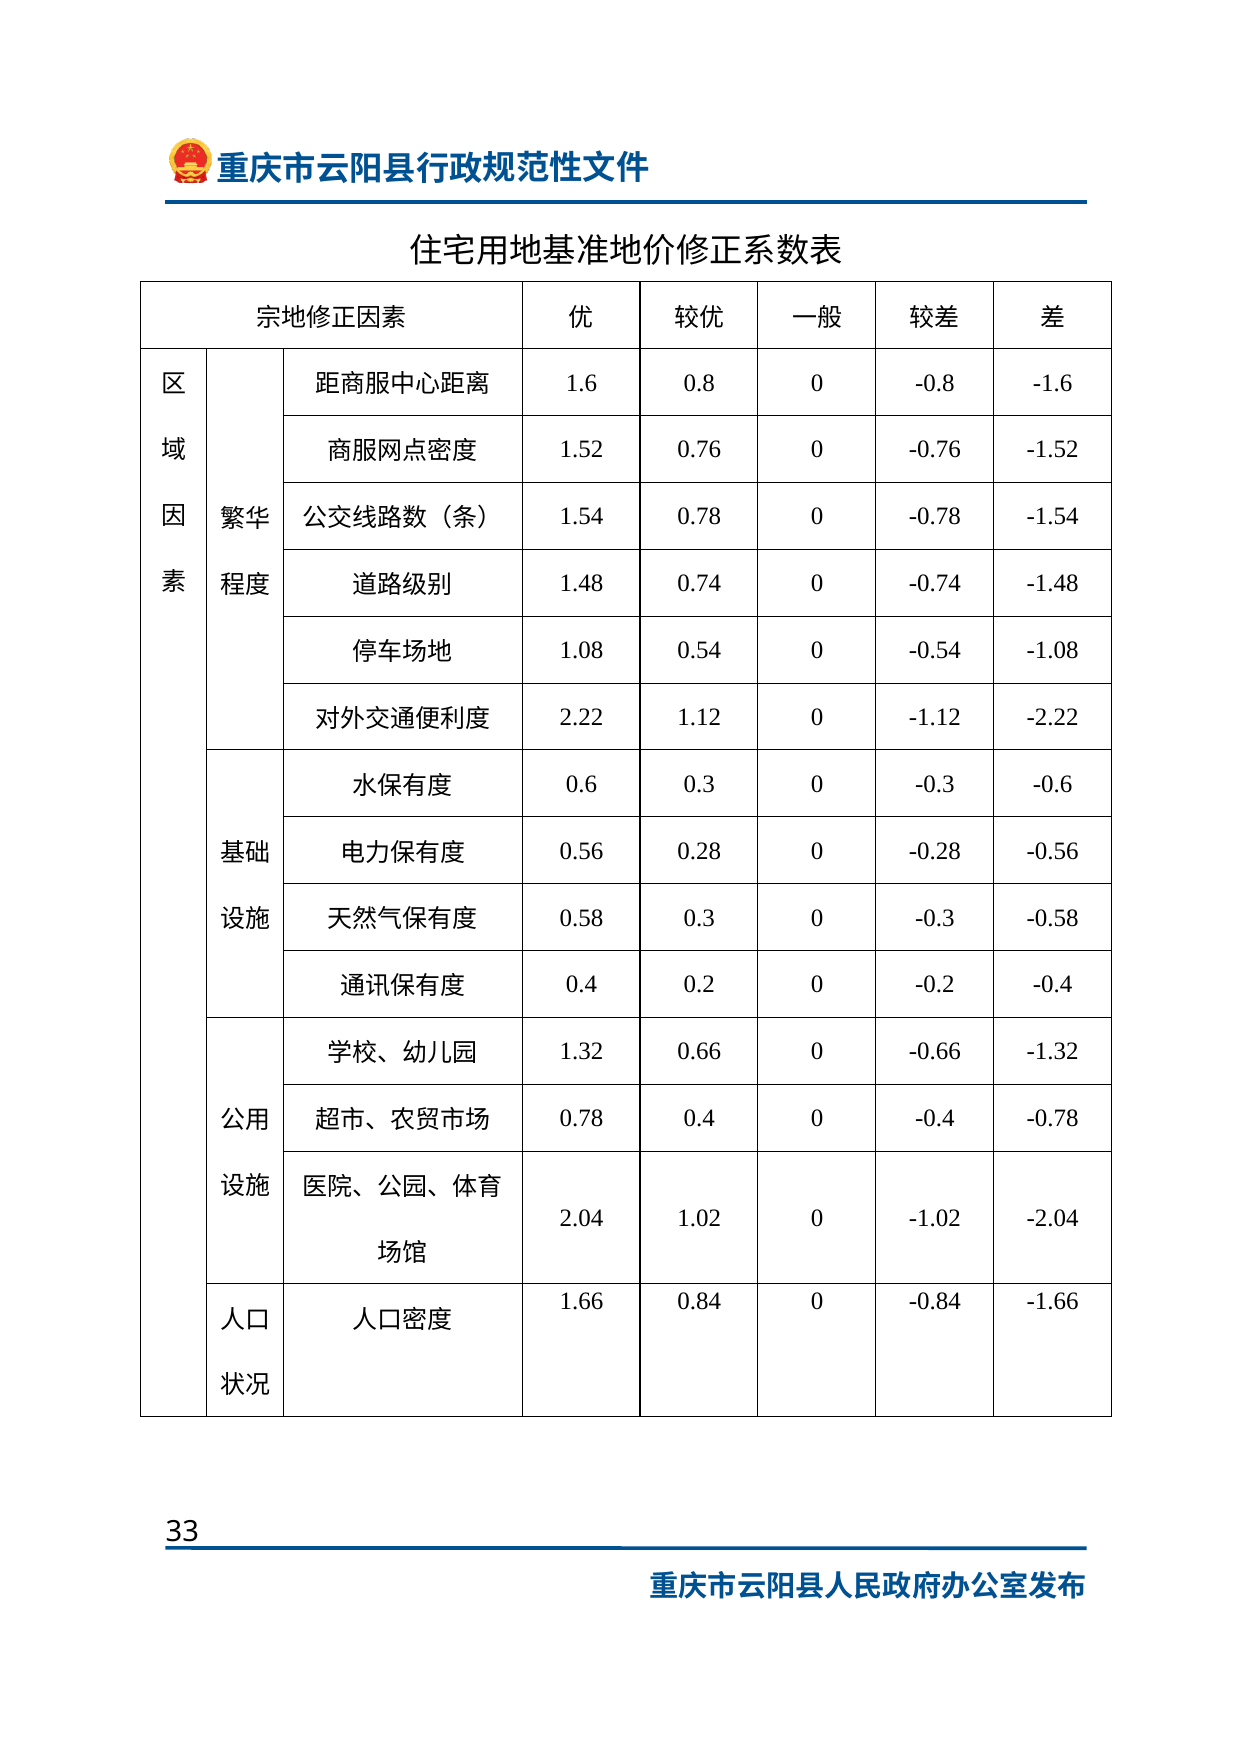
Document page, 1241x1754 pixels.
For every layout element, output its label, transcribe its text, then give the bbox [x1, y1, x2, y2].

table_cell 医院、公园、体育场馆 [284, 1152, 522, 1283]
table_cell 1.08 [523, 617, 639, 682]
table_cell 学校、幼儿园 [284, 1018, 522, 1084]
table_cell -0.74 [876, 550, 993, 616]
table_header 较差 [876, 282, 993, 348]
table_cell -1.12 [876, 684, 993, 749]
table_header 一般 [758, 282, 875, 348]
table_cell 0 [758, 1018, 875, 1084]
table_cell 0 [758, 1152, 875, 1283]
table_cell 对外交通便利度 [284, 684, 522, 749]
table_cell 2.22 [523, 684, 639, 749]
table_cell 0.66 [641, 1018, 757, 1084]
table_cell -2.04 [994, 1152, 1111, 1283]
table_cell -1.08 [994, 617, 1111, 682]
table_cell 超市、农贸市场 [284, 1085, 522, 1151]
table_cell 0.78 [641, 483, 757, 549]
picture [165, 136, 216, 187]
table_cell 0.4 [641, 1085, 757, 1151]
table_cell 停车场地 [284, 617, 522, 682]
table_cell 0.78 [523, 1085, 639, 1151]
table_cell 0 [758, 416, 875, 482]
table_cell -0.2 [876, 951, 993, 1017]
table_cell 0.74 [641, 550, 757, 616]
table_cell 商服网点密度 [284, 416, 522, 482]
table_cell -1.6 [994, 349, 1111, 415]
table_cell -0.84 [876, 1284, 993, 1416]
table_cell -0.4 [876, 1085, 993, 1151]
text 住宅用地基准地价修正系数表 [165, 215, 1087, 281]
table_cell -2.22 [994, 684, 1111, 749]
table_cell -0.4 [994, 951, 1111, 1017]
table_header 宗地修正因素 [141, 282, 522, 348]
table_cell -0.6 [994, 750, 1111, 816]
table_cell 0.58 [523, 884, 639, 950]
table_cell 1.54 [523, 483, 639, 549]
table_cell 2.04 [523, 1152, 639, 1283]
table_cell 0 [758, 1284, 875, 1416]
table_cell 0 [758, 951, 875, 1017]
table_cell -0.76 [876, 416, 993, 482]
table_cell 0 [758, 483, 875, 549]
table_cell -0.58 [994, 884, 1111, 950]
table_cell 1.52 [523, 416, 639, 482]
table_cell 公交线路数（条） [284, 483, 522, 549]
table_cell 0.28 [641, 817, 757, 883]
table_header 较优 [641, 282, 757, 348]
table_cell 公用 设施 [207, 1018, 283, 1283]
table_cell 电力保有度 [284, 817, 522, 883]
table_cell 0.8 [641, 349, 757, 415]
table_header 优 [523, 282, 639, 348]
table_cell 0.3 [641, 884, 757, 950]
table_cell 0.2 [641, 951, 757, 1017]
table_cell -0.8 [876, 349, 993, 415]
table_cell 繁华 程度 [207, 349, 283, 749]
table_cell -1.48 [994, 550, 1111, 616]
table_cell 人口密度 [284, 1284, 522, 1416]
table_cell 1.02 [641, 1152, 757, 1283]
table_cell 人口 状况 [207, 1284, 283, 1416]
table_cell 0 [758, 550, 875, 616]
table_cell 0.76 [641, 416, 757, 482]
table_cell 1.48 [523, 550, 639, 616]
table_cell 0.6 [523, 750, 639, 816]
table_cell -1.32 [994, 1018, 1111, 1084]
table_cell 0.3 [641, 750, 757, 816]
table_cell 区域因素 [141, 349, 206, 1416]
table_cell -0.66 [876, 1018, 993, 1084]
table_cell 道路级别 [284, 550, 522, 616]
table_cell 0 [758, 1085, 875, 1151]
table_cell 距商服中心距离 [284, 349, 522, 415]
table_cell -0.78 [994, 1085, 1111, 1151]
table_cell -1.52 [994, 416, 1111, 482]
table_cell 1.32 [523, 1018, 639, 1084]
table_cell -0.3 [876, 884, 993, 950]
table_cell 通讯保有度 [284, 951, 522, 1017]
table_cell 0.84 [641, 1284, 757, 1416]
table_cell 0 [758, 884, 875, 950]
table_cell -0.3 [876, 750, 993, 816]
table_cell 基础 设施 [207, 750, 283, 1017]
table_header 差 [994, 282, 1111, 348]
table_cell -1.54 [994, 483, 1111, 549]
table_cell 0 [758, 349, 875, 415]
table_cell -0.56 [994, 817, 1111, 883]
table_cell 天然气保有度 [284, 884, 522, 950]
table_cell -1.66 [994, 1284, 1111, 1416]
table_cell -0.28 [876, 817, 993, 883]
table_cell 0.4 [523, 951, 639, 1017]
table_cell 0 [758, 817, 875, 883]
table_cell 0 [758, 617, 875, 682]
table_cell -0.78 [876, 483, 993, 549]
table_cell -1.02 [876, 1152, 993, 1283]
table_cell 0.54 [641, 617, 757, 682]
table_cell 1.12 [641, 684, 757, 749]
table_cell 1.6 [523, 349, 639, 415]
table_cell 0.56 [523, 817, 639, 883]
table_cell 0 [758, 684, 875, 749]
table_cell -0.54 [876, 617, 993, 682]
table_cell 1.66 [523, 1284, 639, 1416]
table_cell 0 [758, 750, 875, 816]
table_cell 水保有度 [284, 750, 522, 816]
